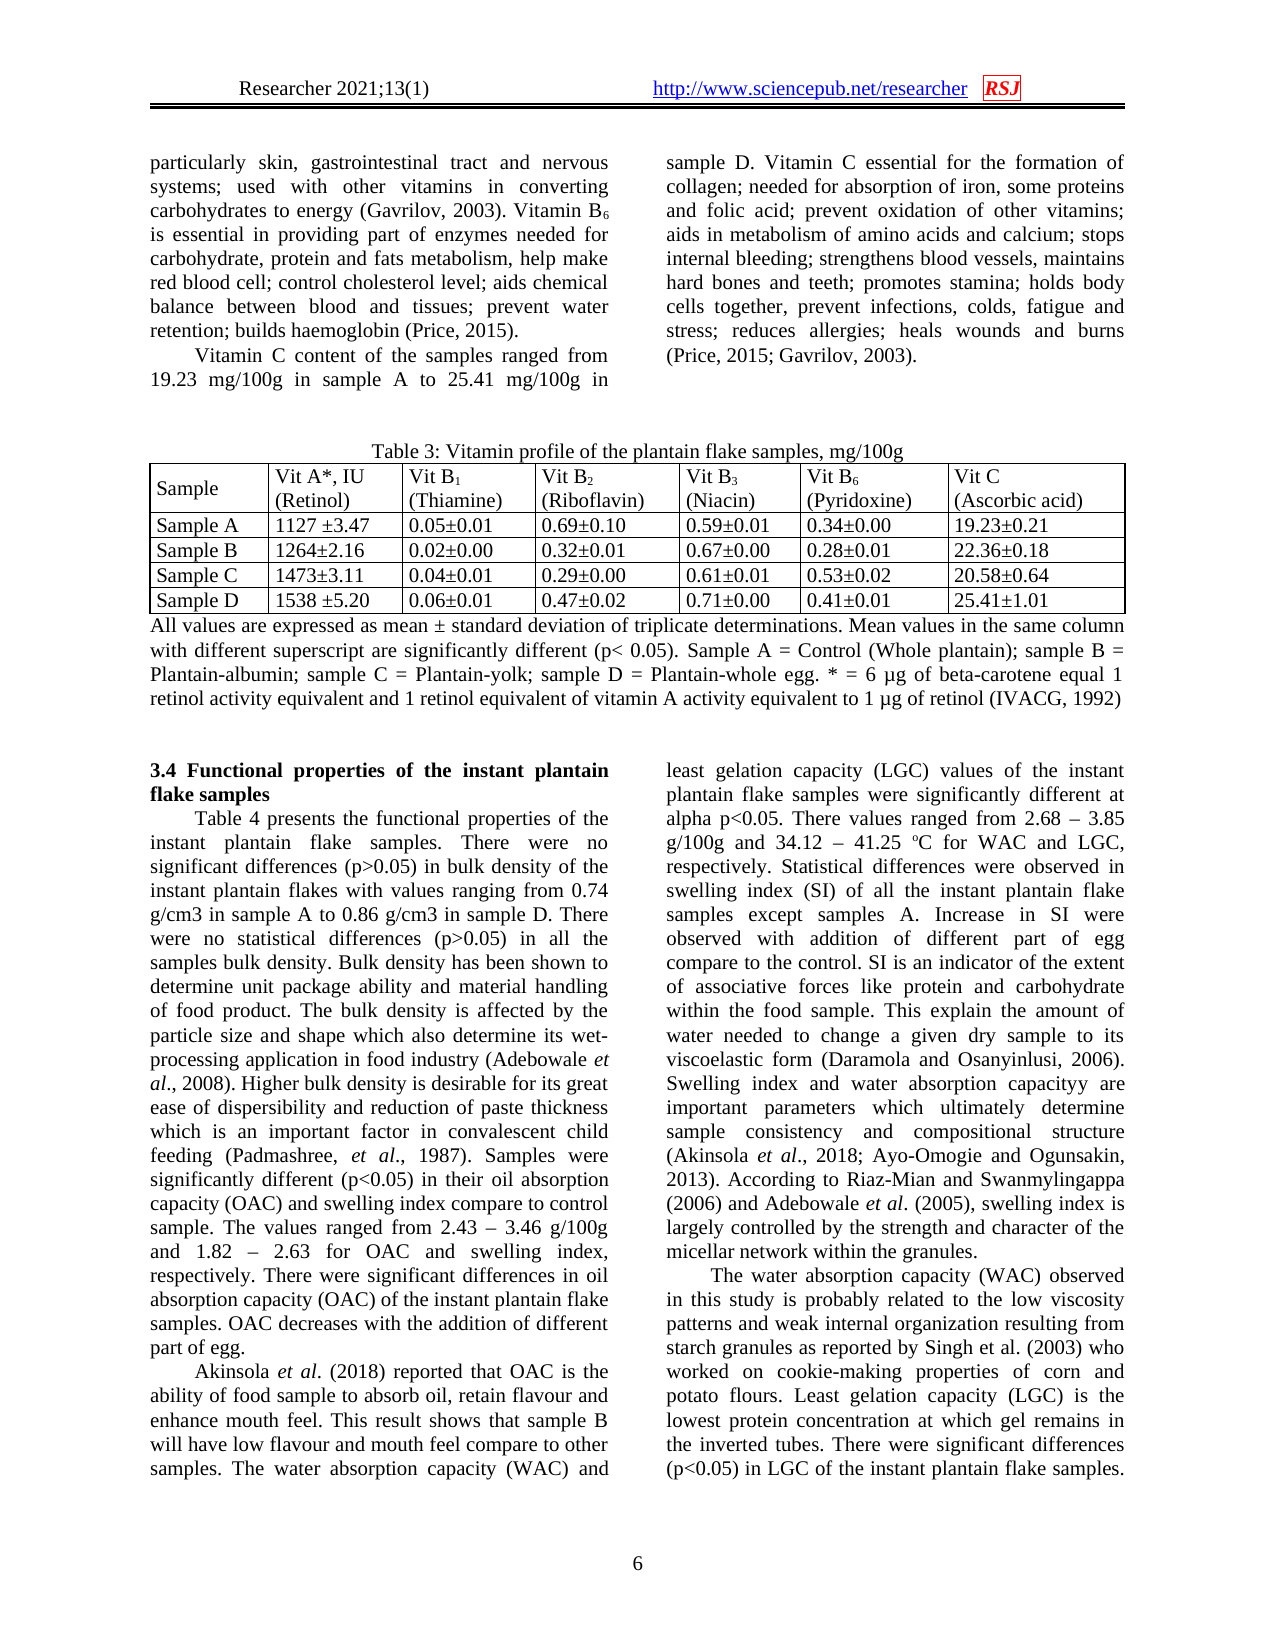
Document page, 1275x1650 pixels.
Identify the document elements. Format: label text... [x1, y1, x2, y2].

table_cell 1264±2.16 [269, 538, 402, 562]
table_header Vit B1 (Thiamine) [403, 464, 535, 512]
table_header Sample [151, 464, 268, 512]
text 3.4 Functional properties of the instant plantain flake samples [150, 758, 609, 806]
table_cell Sample A [151, 513, 268, 537]
table_cell 0.53±0.02 [801, 563, 948, 587]
table_cell 0.69±0.10 [536, 513, 679, 537]
table_cell 0.29±0.00 [536, 563, 679, 587]
table_cell 0.34±0.00 [801, 513, 948, 537]
table_cell 1538 ±5.20 [269, 588, 402, 612]
table_cell 0.02±0.00 [403, 538, 535, 562]
table_header Vit B6 (Pyridoxine) [801, 464, 948, 512]
table_cell 25.41±1.01 [949, 588, 1124, 612]
table_header Vit B3 (Niacin) [680, 464, 800, 512]
table_cell Sample C [151, 563, 268, 587]
table_cell 0.47±0.02 [536, 588, 679, 612]
table_cell Sample B [151, 538, 268, 562]
table_cell 0.05±0.01 [403, 513, 535, 537]
table_cell 0.06±0.01 [403, 588, 535, 612]
table_cell 0.41±0.01 [801, 588, 948, 612]
table_cell 0.67±0.00 [680, 538, 800, 562]
table_header Vit A*, IU (Retinol) [269, 464, 402, 512]
table_cell Sample D [151, 588, 268, 612]
table_cell 1473±3.11 [269, 563, 402, 587]
table_cell 0.59±0.01 [680, 513, 800, 537]
text Table 4 presents the functional properties of the instant plantain flake samples. There were no significant differences (p>0.05) in bulk density of the instant plantain flakes with values ranging from 0.74 g/cm3 in sample A to 0.86 g/cm3 in sample D. There were no statistical differences (p>0.05) in all the samples bulk density. Bulk density has been shown to determine unit package ability and material handling of food product. The bulk density is affected by the particle size and shape which also determine its wet-processing application in food industry (Adebowale et al., 2008). Higher bulk density is desirable for its great ease of dispersibility and reduction of paste thickness which is an important factor in convalescent child feeding (Padmashree, et al., 1987). Samples were significantly different (p<0.05) in their oil absorption capacity (OAC) and swelling index compare to control sample. The values ranged from 2.43 – 3.46 g/100g and 1.82 – 2.63 for OAC and swelling index, respectively. There were significant differences in oil absorption capacity (OAC) of the instant plantain flake samples. OAC decreases with the addition of different part of egg. [150, 806, 609, 1359]
table_cell 20.58±0.64 [949, 563, 1124, 587]
text All values are expressed as mean ± standard deviation of triplicate determinations. Mean values in the same column with different superscript are significantly different (p< 0.05). Sample A = Control (Whole plantain); sample B = Plantain-albumin; sample C = Plantain-yolk; sample D = Plantain-whole egg. * = 6 µg of beta-carotene equal 1 retinol activity equivalent and 1 retinol equivalent of vitamin A activity equivalent to 1 µg of retinol (IVACG, 1992) [150, 614, 1125, 710]
text Akinsola et al. (2018) reported that OAC is the ability of food sample to absorb oil, retain flavour and enhance mouth feel. This result shows that sample B will have low flavour and mouth feel compare to other samples. The water absorption capacity (WAC) and least gelation capacity (LGC) values of the instant plantain flake samples were significantly different at alpha p<0.05. There values ranged from 2.68 – 3.85 g/100g and 34.12 – 41.25 oC for WAC and LGC, respectively. Statistical differences were observed in swelling index (SI) of all the instant plantain flake samples except samples A. Increase in SI were observed with addition of different part of egg compare to the control. SI is an indicator of the extent of associative forces like protein and carbohydrate within the food sample. This explain the amount of water needed to change a given dry sample to its viscoelastic form (Daramola and Osanyinlusi, 2006). Swelling index and water absorption capacityy are important parameters which ultimately determine sample consistency and compositional structure (Akinsola et al., 2018; Ayo-Omogie and Ogunsakin, 2013). According to Riaz-Mian and Swanmylingappa (2006) and Adebowale et al. (2005), swelling index is largely controlled by the strength and character of the micellar network within the granules. [666, 758, 1125, 1263]
text Vitamin C content of the samples ranged from 19.23 mg/100g in sample A to 25.41 mg/100g in sample D. Vitamin C essential for the formation of collagen; needed for absorption of iron, some proteins and folic acid; prevent oxidation of other vitamins; aids in metabolism of amino acids and calcium; stops internal bleeding; strengthens blood vessels, maintains hard bones and teeth; promotes stamina; holds body cells together, prevent infections, colds, fatigue and stress; reduces allergies; heals wounds and burns (Price, 2015; Gavrilov, 2003). [666, 150, 1125, 367]
table_header Vit C (Ascorbic acid) [949, 464, 1124, 512]
table_header Vit B2 (Riboflavin) [536, 464, 679, 512]
table_cell 19.23±0.21 [949, 513, 1124, 537]
table_cell 0.28±0.01 [801, 538, 948, 562]
table_cell 1127 ±3.47 [269, 513, 402, 537]
table_cell 0.61±0.01 [680, 563, 800, 587]
table_cell 0.04±0.01 [403, 563, 535, 587]
table_cell 0.71±0.00 [680, 588, 800, 612]
table_cell 22.36±0.18 [949, 538, 1124, 562]
text Table 3: Vitamin profile of the plantain flake samples, mg/100g [150, 439, 1125, 463]
table_cell 0.32±0.01 [536, 538, 679, 562]
